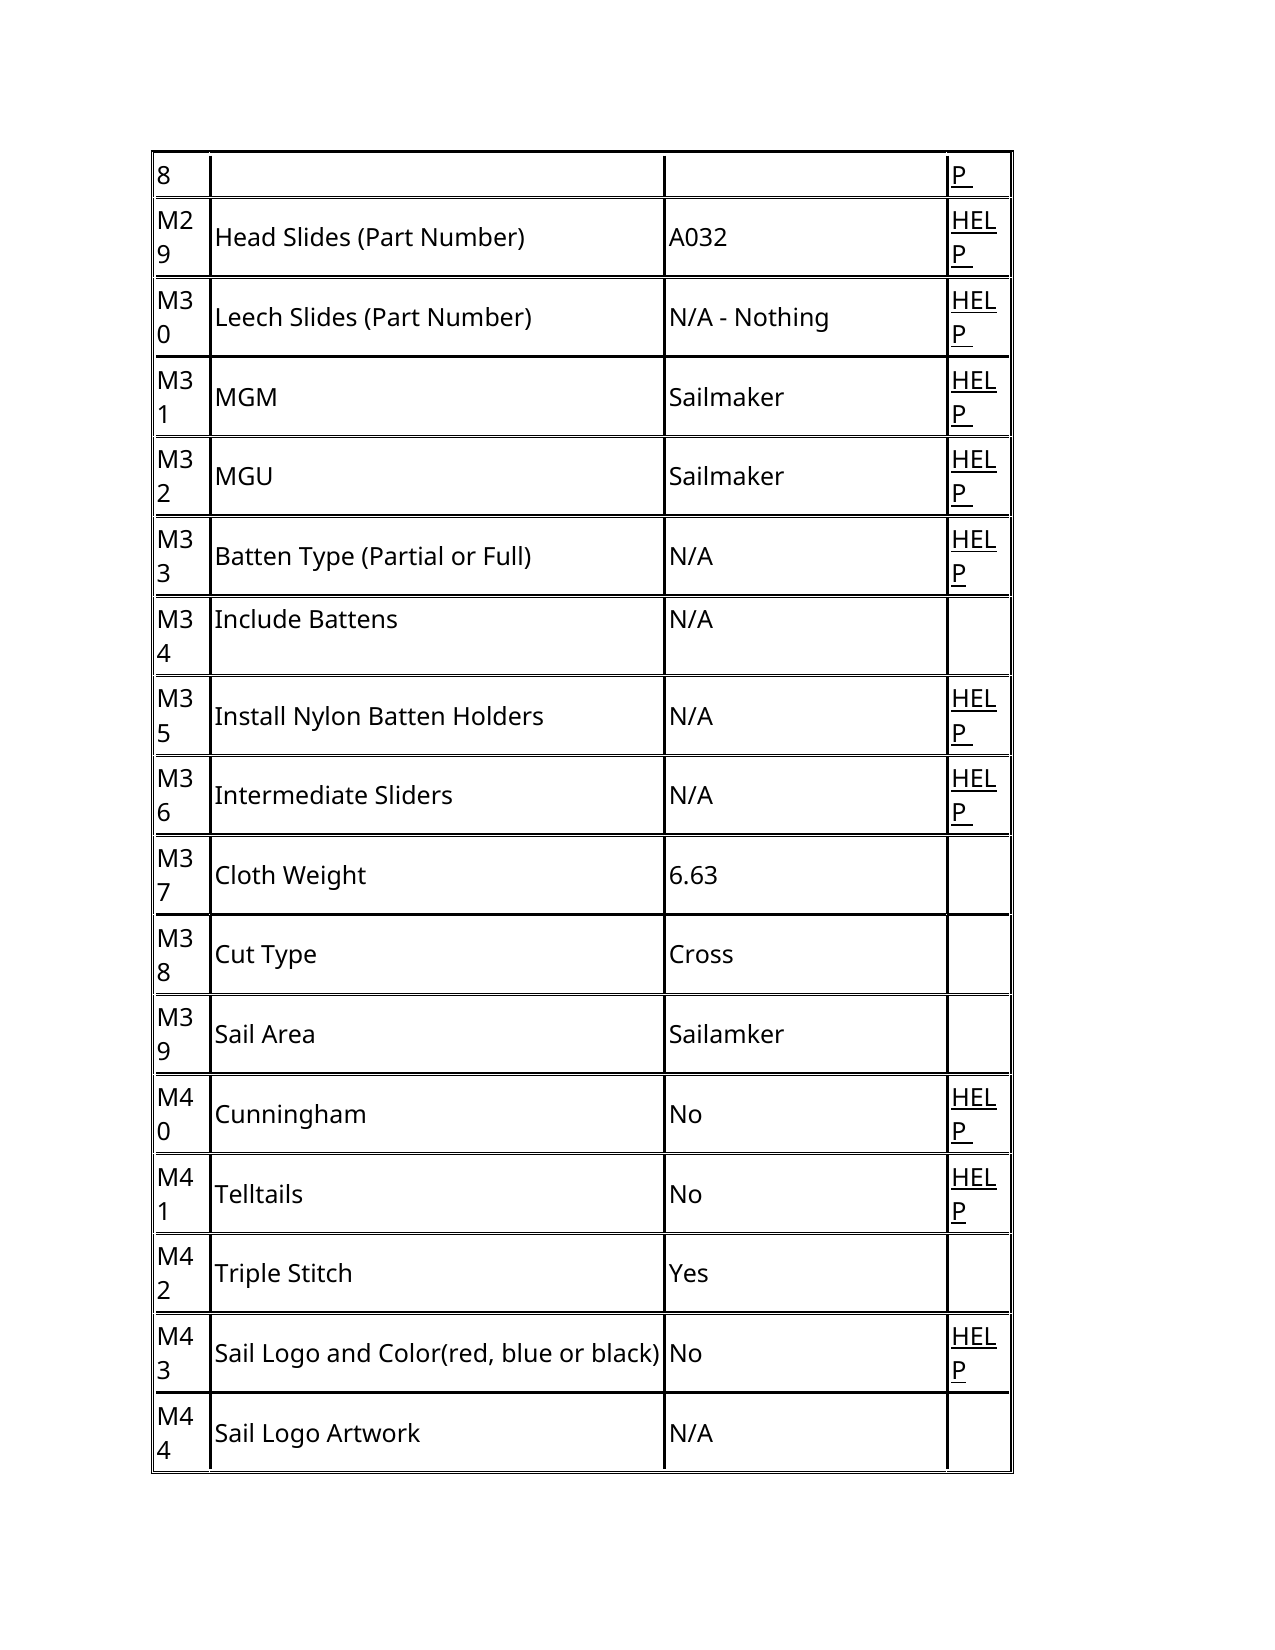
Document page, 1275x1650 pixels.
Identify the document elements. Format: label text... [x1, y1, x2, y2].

table_cell Leech Slides (Part Number) [212, 279, 663, 355]
table_cell M38 [152, 913, 209, 992]
table_cell HELP [947, 153, 1010, 196]
table_cell Sail Logo Artwork [210, 1394, 664, 1471]
table_cell HELP [947, 435, 1012, 514]
table_cell Telltails [212, 1155, 663, 1232]
table_cell N/A [666, 598, 946, 674]
table_cell Cloth Weight [212, 837, 663, 913]
table_cell M42 [152, 1232, 210, 1311]
table_cell [949, 594, 1011, 674]
table_cell M30 [154, 275, 209, 355]
table_cell HELP [949, 754, 1011, 833]
table_cell M36 [154, 754, 209, 833]
table_cell M33 [154, 514, 209, 594]
table_cell Cunningham [212, 1076, 663, 1152]
table_cell Sail Area [212, 996, 663, 1072]
table_cell M41 [152, 1152, 210, 1232]
table_cell N/A [666, 757, 946, 833]
table_cell Sailamker [666, 996, 946, 1072]
table_cell [947, 1391, 1010, 1471]
table_cell Intermediate Sliders [212, 757, 663, 833]
table_cell Yes [666, 1235, 946, 1311]
table_cell M44 [154, 1391, 210, 1471]
table_cell M43 [154, 1311, 209, 1391]
table_cell M34 [154, 594, 209, 674]
table_cell M28 [154, 152, 210, 196]
table_cell HELP [947, 1152, 1012, 1232]
table_cell HELP [949, 514, 1011, 594]
table_cell M29 [152, 196, 210, 275]
table_cell M40 [154, 1072, 209, 1152]
table_cell HELP [947, 674, 1012, 753]
table_cell A032 [666, 199, 946, 275]
table_cell Cross [666, 916, 946, 992]
table_cell MGU [212, 438, 663, 514]
table_cell M37 [154, 833, 209, 913]
table_cell MGM [212, 358, 663, 435]
table_cell Triple Stitch [212, 1235, 663, 1311]
table_cell [949, 833, 1011, 913]
table_cell Cut Type [212, 916, 663, 992]
table_cell 6.63 [666, 837, 946, 913]
table_cell HELP [947, 196, 1012, 275]
table_cell N/A - Nothing [666, 279, 946, 355]
table_cell N/A [666, 518, 946, 594]
table_cell HELP [949, 1311, 1011, 1391]
table_cell Include Battens [212, 598, 663, 674]
table_cell Install Nylon Batten Holders [212, 677, 663, 753]
table_cell M31 [154, 355, 209, 435]
table_cell M32 [152, 435, 210, 514]
table_cell M35 [152, 674, 210, 753]
table_cell Sail Logo and Color(red, blue or black) [212, 1315, 663, 1391]
table_cell A032 [664, 152, 947, 196]
table_cell N/A [666, 677, 946, 753]
table_cell Head Slides (Part Number) [212, 199, 663, 275]
table_cell HELP [949, 275, 1011, 355]
table_cell M39 [154, 993, 209, 1072]
table_cell Batten Type (Partial or Full) [212, 518, 663, 594]
table_cell Sailmaker [666, 358, 946, 435]
table_cell No [666, 1155, 946, 1232]
table_cell HELP [949, 355, 1010, 435]
table_cell No [666, 1315, 946, 1391]
table_cell N/A [664, 1394, 947, 1471]
table_cell Sailmaker [666, 438, 946, 514]
table_cell No [666, 1076, 946, 1152]
table_cell HELP [949, 1072, 1011, 1152]
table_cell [210, 153, 664, 196]
table_cell [949, 993, 1011, 1072]
table_cell [949, 913, 1012, 992]
table_cell [947, 1232, 1012, 1311]
